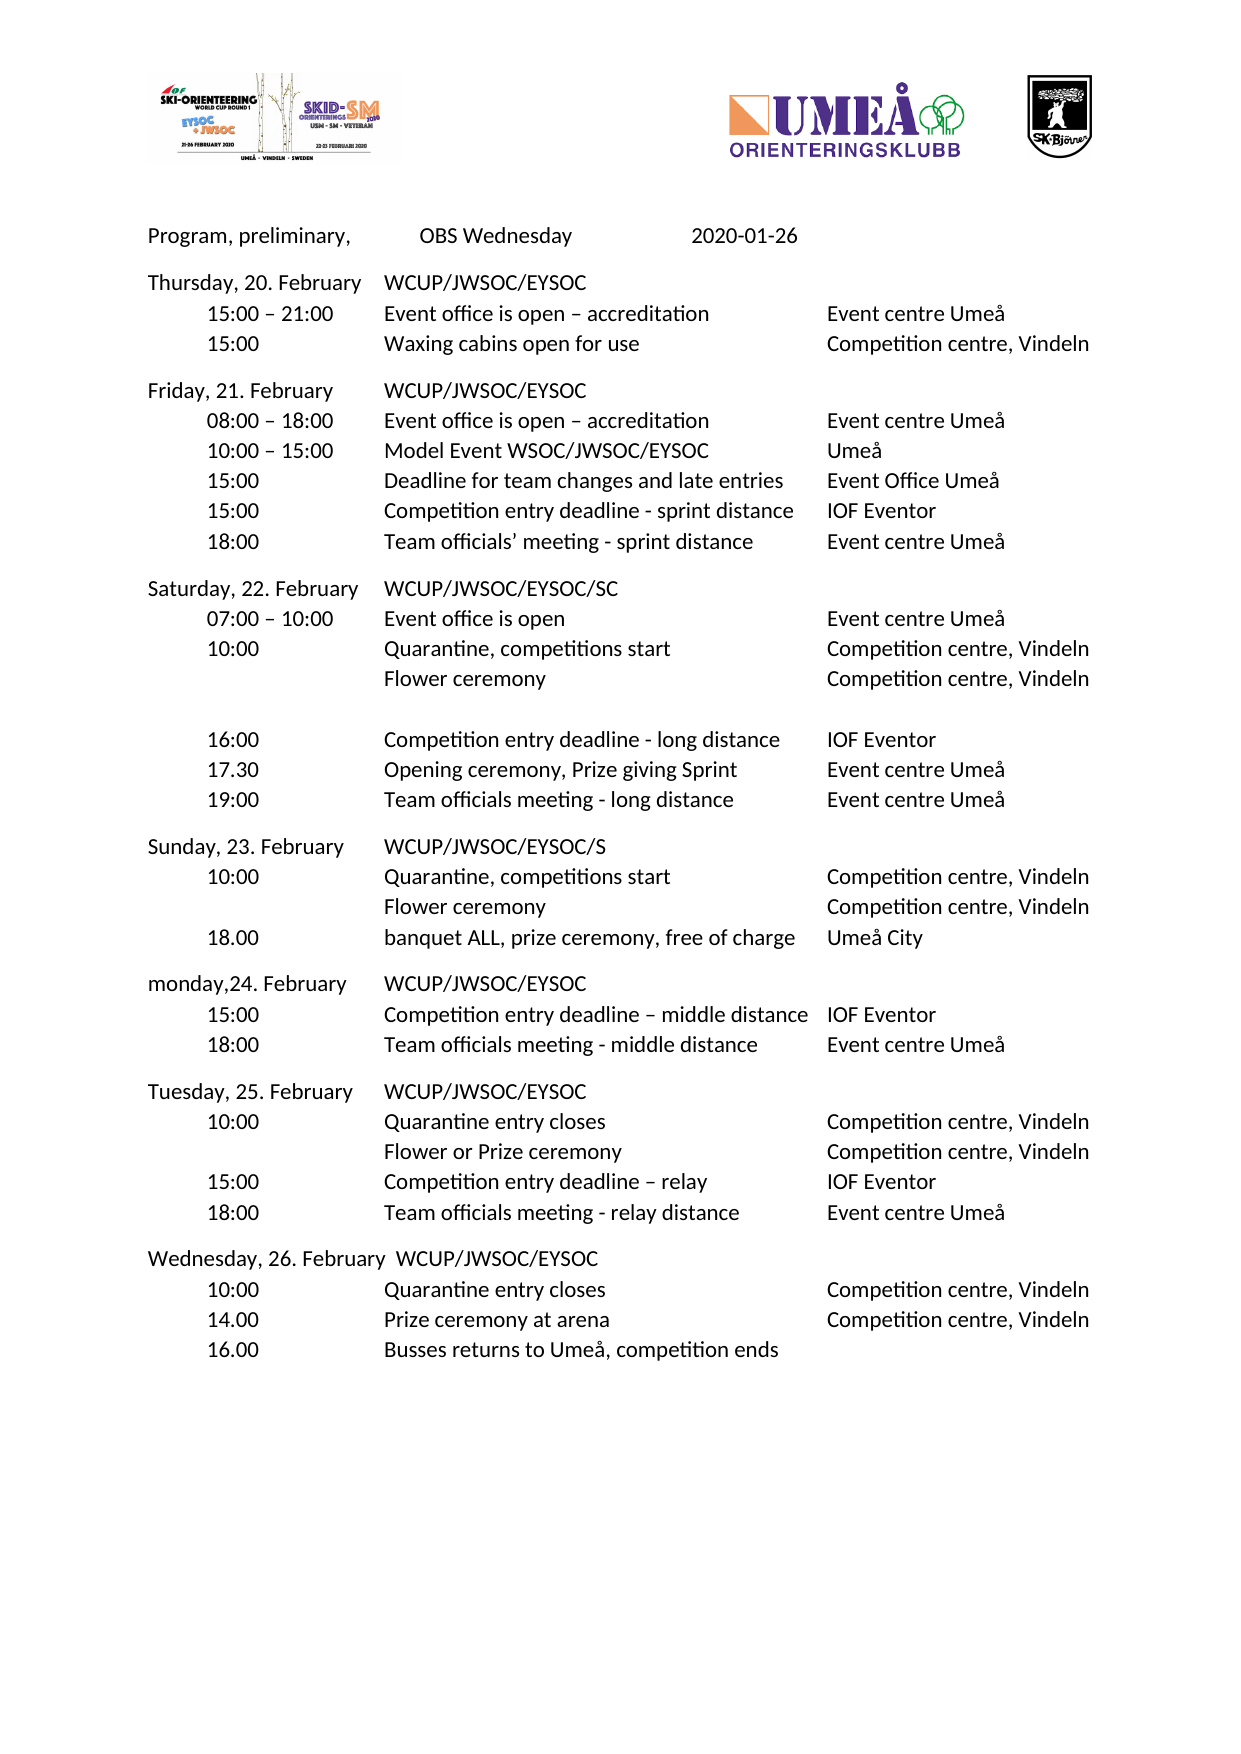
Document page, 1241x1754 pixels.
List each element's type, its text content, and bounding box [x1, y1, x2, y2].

text Tuesday, 25. February WCUP/JWSOC/EYSOC 10:00 Quarantine entry closes Competition centre, Vindeln Flower or Prize ceremony Competition centre, Vindeln 15:00 Competition entry deadline – relay IOF Eventor 18:00 Team officials meeting - relay distance Event centre Umeå [148, 1077, 1093, 1226]
text Friday, 21. February WCUP/JWSOC/EYSOC 08:00 – 18:00 Event office is open – accreditation Event centre Umeå 10:00 – 15:00 Model Event WSOC/JWSOC/EYSOC Umeå 15:00 Deadline for team changes and late entries Event Office Umeå 15:00 Competition entry deadline - sprint distance IOF Eventor 18:00 Team officials’ meeting - sprint distance Event centre Umeå [148, 376, 1093, 555]
text monday,24. February WCUP/JWSOC/EYSOC 15:00 Competition entry deadline – middle distance IOF Eventor 18:00 Team officials meeting - middle distance Event centre Umeå [148, 969, 1093, 1058]
picture [726, 78, 967, 163]
text Saturday, 22. February WCUP/JWSOC/EYSOC/SC 07:00 – 10:00 Event office is open Event centre Umeå 10:00 Quarantine, competitions start Competition centre, Vindeln Flower ceremony Competition centre, Vindeln 16:00 Competition entry deadline - long distance IOF Eventor 17.30 Opening ceremony, Prize giving Sprint Event centre Umeå 19:00 Team officials meeting - long distance Event centre Umeå [148, 574, 1093, 813]
text Sunday, 23. February WCUP/JWSOC/EYSOC/S 10:00 Quarantine, competitions start Competition centre, Vindeln Flower ceremony Competition centre, Vindeln 18.00 banquet ALL, prize ceremony, free of charge Umeå City [148, 832, 1093, 951]
text Program, preliminary, OBS Wednesday 2020-01-26 [148, 222, 1093, 249]
picture [1026, 75, 1093, 159]
text Thursday, 20. February WCUP/JWSOC/EYSOC 15:00 – 21:00 Event office is open – accreditation Event centre Umeå 15:00 Waxing cabins open for use Competition centre, Vindeln [148, 268, 1093, 357]
picture [147, 73, 403, 164]
text Wednesday, 26. February WCUP/JWSOC/EYSOC 10:00 Quarantine entry closes Competition centre, Vindeln 14.00 Prize ceremony at arena Competition centre, Vindeln 16.00 Busses returns to Umeå, competition ends [148, 1244, 1093, 1363]
